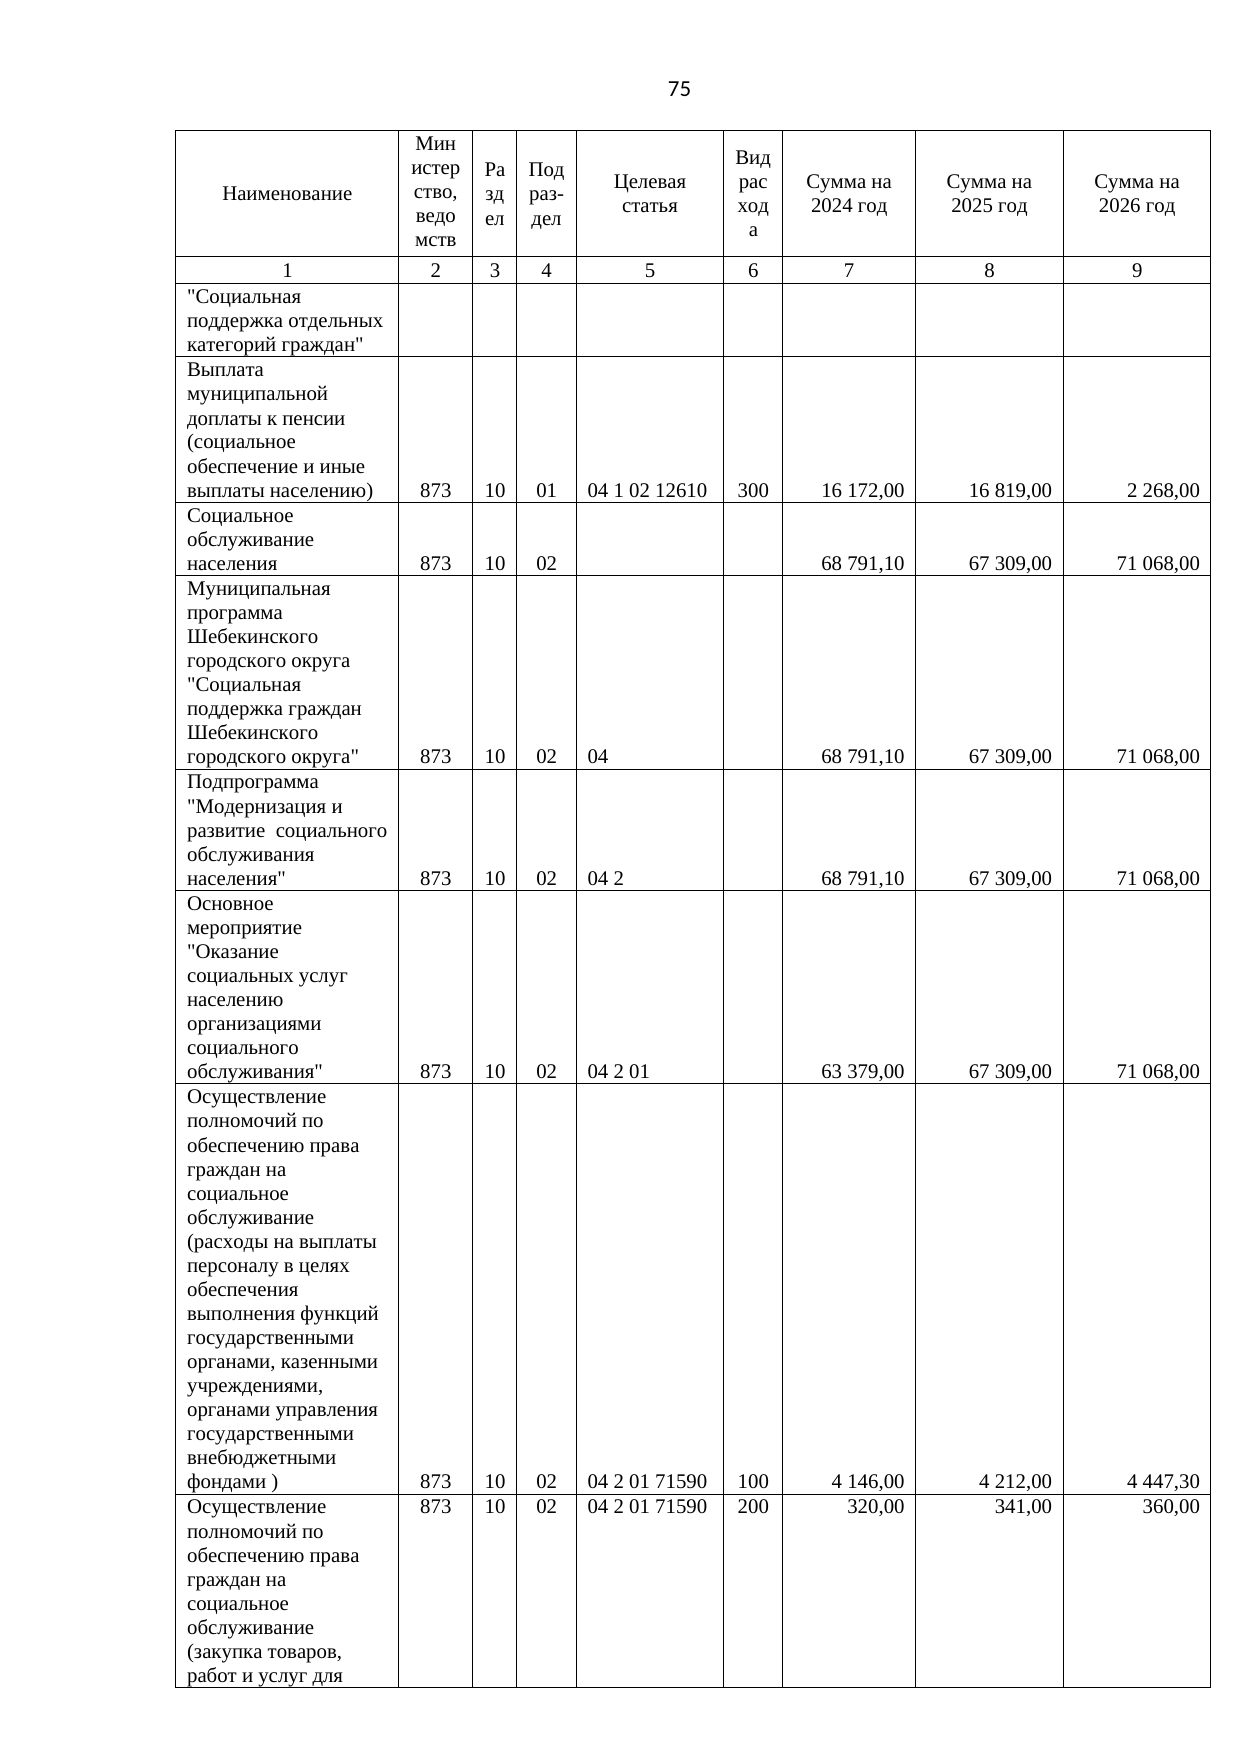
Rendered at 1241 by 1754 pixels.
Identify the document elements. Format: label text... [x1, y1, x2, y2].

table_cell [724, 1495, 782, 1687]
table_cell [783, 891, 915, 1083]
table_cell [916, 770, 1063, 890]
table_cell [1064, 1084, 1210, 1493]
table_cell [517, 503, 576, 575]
table_header Вид расхода [724, 131, 782, 256]
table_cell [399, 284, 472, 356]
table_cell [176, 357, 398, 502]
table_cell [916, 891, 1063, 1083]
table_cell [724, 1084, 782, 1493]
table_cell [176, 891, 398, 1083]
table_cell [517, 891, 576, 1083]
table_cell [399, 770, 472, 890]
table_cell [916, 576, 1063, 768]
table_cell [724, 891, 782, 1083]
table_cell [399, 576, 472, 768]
table_cell 5 [577, 257, 723, 283]
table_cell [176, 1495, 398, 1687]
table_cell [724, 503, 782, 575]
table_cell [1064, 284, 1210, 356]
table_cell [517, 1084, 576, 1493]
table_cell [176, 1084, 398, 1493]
table_header Сумма на 2025 год [916, 131, 1063, 256]
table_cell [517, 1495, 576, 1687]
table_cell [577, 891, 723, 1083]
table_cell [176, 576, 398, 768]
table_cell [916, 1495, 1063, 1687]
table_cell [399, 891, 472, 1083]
table_cell 9 [1064, 257, 1210, 283]
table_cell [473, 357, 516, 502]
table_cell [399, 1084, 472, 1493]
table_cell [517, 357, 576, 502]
table_header Министерство, ведомство [399, 131, 472, 256]
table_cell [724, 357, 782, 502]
table_cell 8 [916, 257, 1063, 283]
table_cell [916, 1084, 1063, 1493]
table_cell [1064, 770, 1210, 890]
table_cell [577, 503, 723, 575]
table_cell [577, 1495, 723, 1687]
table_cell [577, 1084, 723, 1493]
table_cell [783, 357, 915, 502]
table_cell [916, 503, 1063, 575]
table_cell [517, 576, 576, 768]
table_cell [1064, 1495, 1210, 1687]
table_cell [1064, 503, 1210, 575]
table_header Раздел [473, 131, 516, 256]
table_cell 2 [399, 257, 472, 283]
table_header Целевая статья [577, 131, 723, 256]
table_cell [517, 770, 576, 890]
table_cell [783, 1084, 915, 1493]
table_header Сумма на 2024 год [783, 131, 915, 256]
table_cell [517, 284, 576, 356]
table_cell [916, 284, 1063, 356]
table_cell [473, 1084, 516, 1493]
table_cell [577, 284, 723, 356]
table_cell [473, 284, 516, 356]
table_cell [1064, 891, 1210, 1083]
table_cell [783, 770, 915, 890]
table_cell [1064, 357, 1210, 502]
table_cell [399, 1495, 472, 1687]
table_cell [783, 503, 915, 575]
table_cell 7 [783, 257, 915, 283]
table_header Подраз-дел [517, 131, 576, 256]
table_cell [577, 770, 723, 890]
table_cell 6 [724, 257, 782, 283]
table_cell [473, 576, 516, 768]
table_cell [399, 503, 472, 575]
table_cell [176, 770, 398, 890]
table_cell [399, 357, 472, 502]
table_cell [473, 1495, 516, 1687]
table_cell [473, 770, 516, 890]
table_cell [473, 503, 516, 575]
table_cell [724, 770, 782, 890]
table_cell 1 [176, 257, 398, 283]
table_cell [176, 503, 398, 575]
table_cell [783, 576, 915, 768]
table_cell 3 [473, 257, 516, 283]
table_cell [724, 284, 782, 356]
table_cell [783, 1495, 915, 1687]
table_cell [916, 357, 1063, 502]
table_cell 4 [517, 257, 576, 283]
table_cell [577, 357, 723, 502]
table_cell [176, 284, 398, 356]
table_header Сумма на 2026 год [1064, 131, 1210, 256]
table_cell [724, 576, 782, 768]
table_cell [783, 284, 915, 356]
table_header Наименование [176, 131, 398, 256]
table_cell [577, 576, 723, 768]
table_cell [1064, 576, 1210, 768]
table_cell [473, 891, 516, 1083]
